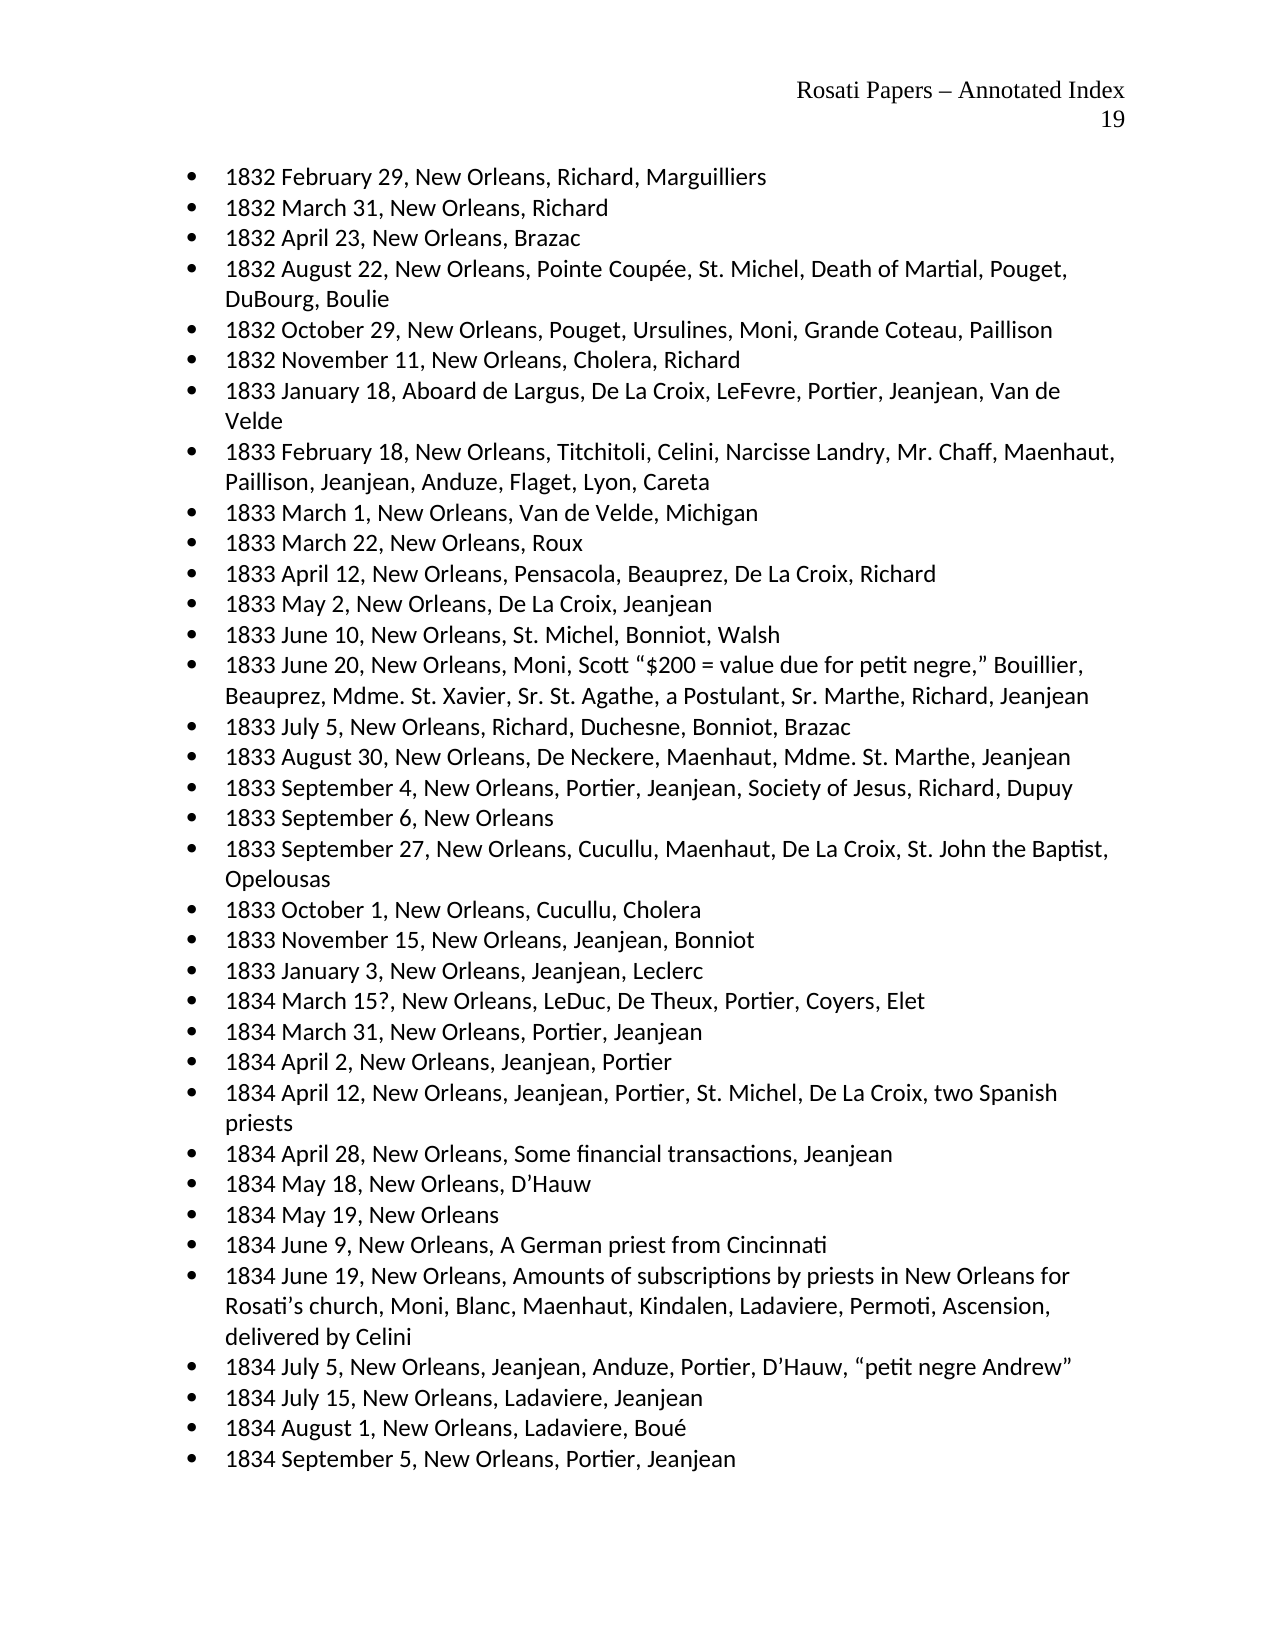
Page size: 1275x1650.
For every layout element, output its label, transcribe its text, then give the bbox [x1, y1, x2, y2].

list 1832 November 11, New Orleans, Cholera, Richard [187, 344, 1125, 375]
list 1834 April 12, New Orleans, Jeanjean, Portier, St. Michel, De La Croix, two Spanish priests [187, 1077, 1125, 1138]
list 1834 May 19, New Orleans [187, 1199, 1125, 1229]
list 1833 July 5, New Orleans, Richard, Duchesne, Bonniot, Brazac [187, 711, 1125, 741]
list 1833 April 12, New Orleans, Pensacola, Beauprez, De La Croix, Richard [187, 558, 1125, 588]
list 1834 June 19, New Orleans, Amounts of subscriptions by priests in New Orleans for Rosati’s church, Moni, Blanc, Maenhaut, Kindalen, Ladaviere, Permoti, Ascension, delivered by Celini [187, 1260, 1125, 1352]
list 1833 June 10, New Orleans, St. Michel, Bonniot, Walsh [187, 619, 1125, 649]
list 1833 January 3, New Orleans, Jeanjean, Leclerc [187, 955, 1125, 985]
list 1834 July 15, New Orleans, Ladaviere, Jeanjean [187, 1382, 1125, 1413]
list 1832 March 31, New Orleans, Richard [187, 192, 1125, 222]
list 1833 March 22, New Orleans, Roux [187, 527, 1125, 558]
list 1834 September 5, New Orleans, Portier, Jeanjean [187, 1443, 1125, 1474]
list 1832 October 29, New Orleans, Pouget, Ursulines, Moni, Grande Coteau, Paillison [187, 314, 1125, 344]
list 1832 February 29, New Orleans, Richard, Marguilliers [187, 161, 1125, 192]
list 1834 May 18, New Orleans, D’Hauw [187, 1168, 1125, 1199]
list 1834 March 31, New Orleans, Portier, Jeanjean [187, 1016, 1125, 1046]
list 1834 March 15?, New Orleans, LeDuc, De Theux, Portier, Coyers, Elet [187, 985, 1125, 1016]
list 1834 April 2, New Orleans, Jeanjean, Portier [187, 1046, 1125, 1077]
list 1833 October 1, New Orleans, Cucullu, Cholera [187, 894, 1125, 924]
list 1832 April 23, New Orleans, Brazac [187, 222, 1125, 253]
list 1834 August 1, New Orleans, Ladaviere, Boué [187, 1413, 1125, 1443]
list 1833 September 6, New Orleans [187, 802, 1125, 833]
list 1833 March 1, New Orleans, Van de Velde, Michigan [187, 497, 1125, 527]
list 1833 May 2, New Orleans, De La Croix, Jeanjean [187, 588, 1125, 619]
list 1833 September 4, New Orleans, Portier, Jeanjean, Society of Jesus, Richard, Dupuy [187, 772, 1125, 802]
list 1833 June 20, New Orleans, Moni, Scott “$200 = value due for petit negre,” Bouillier, Beauprez, Mdme. St. Xavier, Sr. St. Agathe, a Postulant, Sr. Marthe, Richard, Jeanjean [187, 649, 1125, 711]
list 1834 July 5, New Orleans, Jeanjean, Anduze, Portier, D’Hauw, “petit negre Andrew” [187, 1352, 1125, 1382]
list 1833 November 15, New Orleans, Jeanjean, Bonniot [187, 924, 1125, 955]
list 1833 September 27, New Orleans, Cucullu, Maenhaut, De La Croix, St. John the Baptist, Opelousas [187, 833, 1125, 894]
list 1833 January 18, Aboard de Largus, De La Croix, LeFevre, Portier, Jeanjean, Van de Velde [187, 375, 1125, 436]
list 1834 June 9, New Orleans, A German priest from Cincinnati [187, 1229, 1125, 1260]
list 1833 August 30, New Orleans, De Neckere, Maenhaut, Mdme. St. Marthe, Jeanjean [187, 741, 1125, 772]
list 1832 August 22, New Orleans, Pointe Coupée, St. Michel, Death of Martial, Pouget, DuBourg, Boulie [187, 253, 1125, 314]
list 1833 February 18, New Orleans, Titchitoli, Celini, Narcisse Landry, Mr. Chaff, Maenhaut, Paillison, Jeanjean, Anduze, Flaget, Lyon, Careta [187, 436, 1125, 497]
list 1834 April 28, New Orleans, Some financial transactions, Jeanjean [187, 1138, 1125, 1168]
